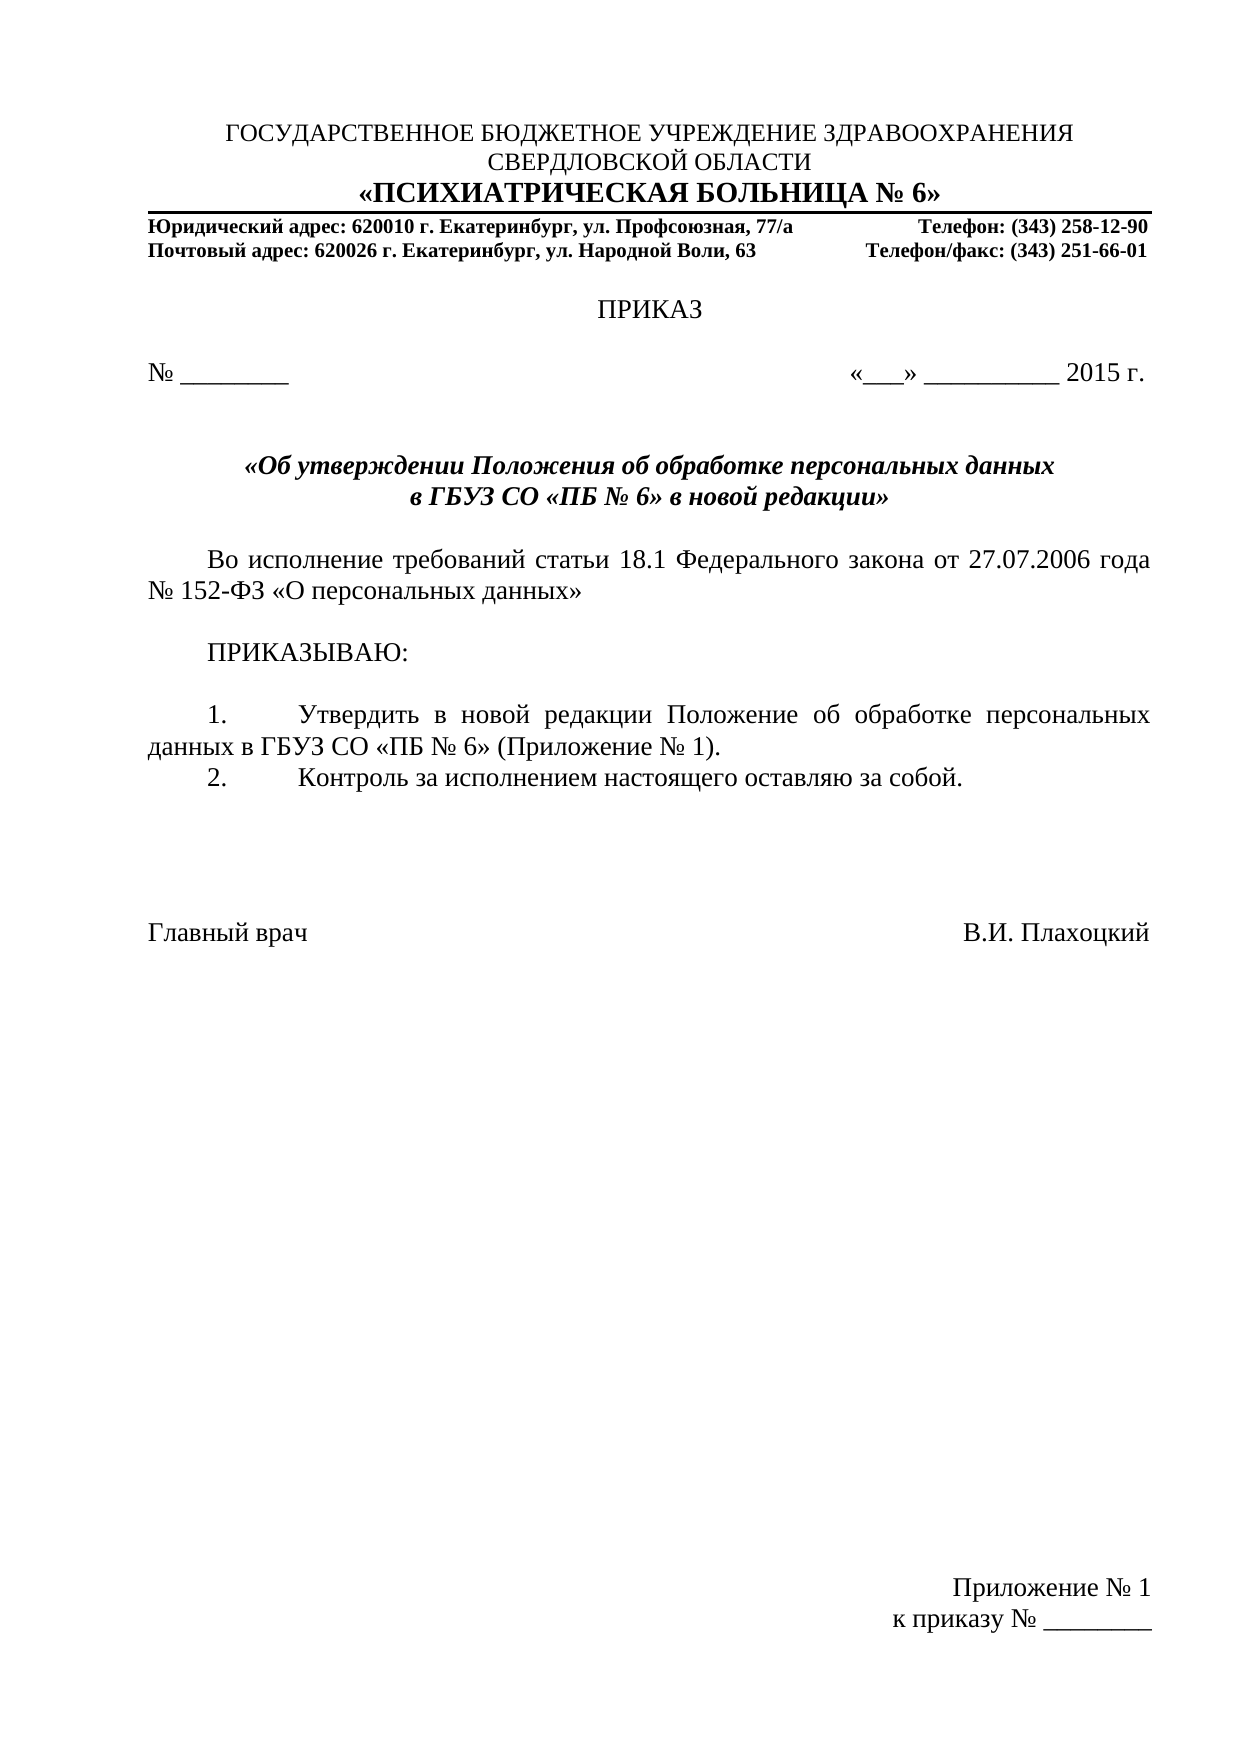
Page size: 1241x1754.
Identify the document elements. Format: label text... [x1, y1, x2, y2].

text ПРИКАЗ [148, 294, 1152, 325]
list Контроль за исполнением настоящего оставляю за собой. [148, 761, 1152, 792]
text № ________ «___» __________ 2015 г. [148, 356, 1152, 387]
text ПРИКАЗЫВАЮ: [148, 636, 1152, 667]
text СВЕРДЛОВСКОЙ ОБЛАСТИ [148, 147, 1152, 176]
text «Об утверждении Положения об обработке персональных данных [148, 449, 1152, 481]
text к приказу № ________ [148, 1602, 1152, 1633]
text ГОСУДАРСТВЕННОЕ БЮДЖЕТНОЕ УЧРЕЖДЕНИЕ ЗДРАВООХРАНЕНИЯ [148, 118, 1152, 147]
text Главный врач В.И. Плахоцкий [148, 917, 1152, 948]
text Почтовый адрес: 620026 г. Екатеринбург, ул. Народной Воли, 63 Телефон/факс: (343) 251-66-01 [148, 238, 1152, 262]
text Во исполнение требований статьи 18.1 Федерального закона от 27.07.2006 года № 152-ФЗ «О персональных данных» [148, 543, 1152, 605]
list Утвердить в новой редакции Положение об обработке персональных данных в ГБУЗ СО «ПБ № 6» (Приложение № 1). [148, 698, 1152, 761]
text Юридический адрес: 620010 г. Екатеринбург, ул. Профсоюзная, 77/а Телефон: (343) 258-12-90 [148, 214, 1152, 238]
text «ПСИХИАТРИЧЕСКАЯ БОЛЬНИЦА № 6» [148, 176, 1152, 211]
text Приложение № 1 [148, 1571, 1152, 1602]
text в ГБУЗ СО «ПБ № 6» в новой редакции» [148, 481, 1152, 512]
